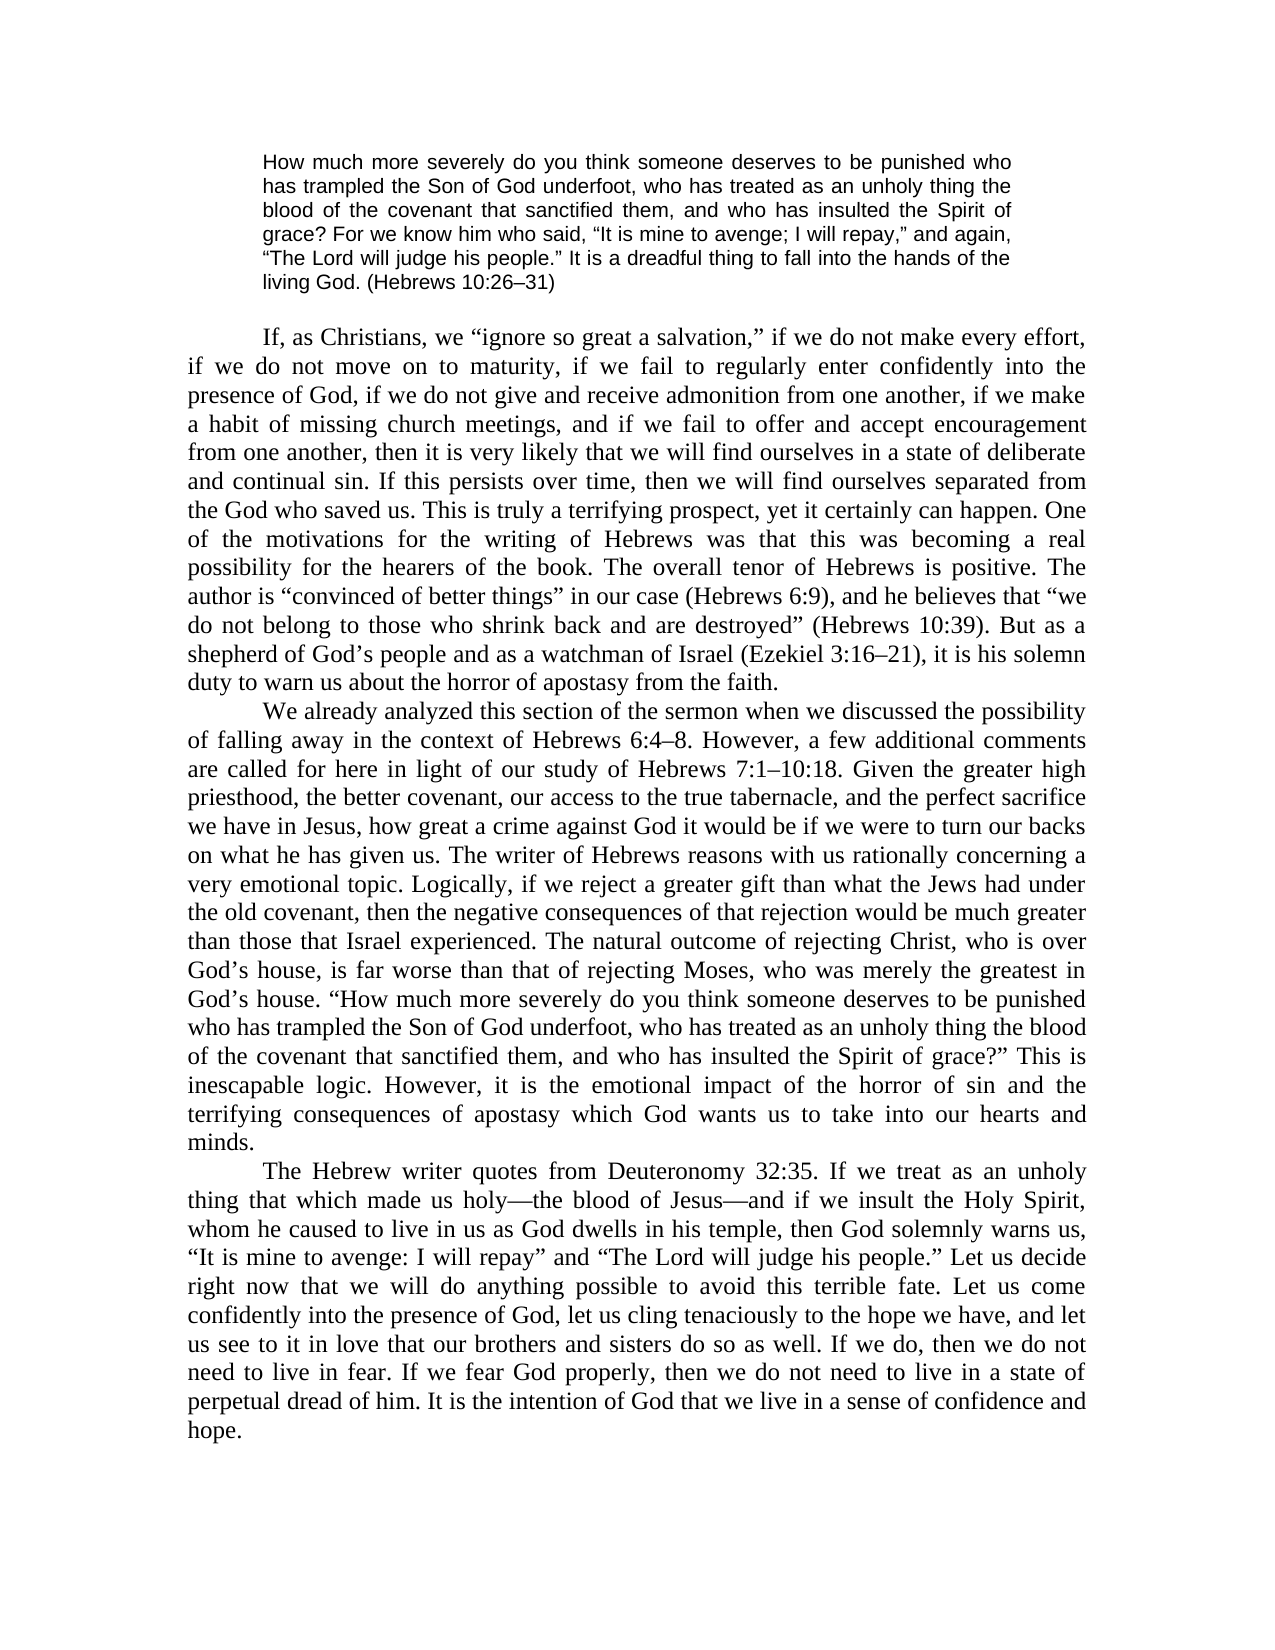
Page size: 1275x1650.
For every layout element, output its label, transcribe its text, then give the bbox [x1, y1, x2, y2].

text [262, 150, 1012, 294]
text We already analyzed this section of the sermon when we discussed the possibility of falling away in the context of Hebrews 6:4–8. However, a few additional comments are called for here in light of our study of Hebrews 7:1–10:18. Given the greater high priesthood, the better covenant, our access to the true tabernacle, and the perfect sacrifice we have in Jesus, how great a crime against God it would be if we were to turn our backs on what he has given us. The writer of Hebrews reasons with us rationally concerning a very emotional topic. Logically, if we reject a greater gift than what the Jews had under the old covenant, then the negative consequences of that rejection would be much greater than those that Israel experienced. The natural outcome of rejecting Christ, who is over God’s house, is far worse than that of rejecting Moses, who was merely the greatest in God’s house. “How much more severely do you think someone deserves to be punished who has trampled the Son of God underfoot, who has treated as an unholy thing the blood of the covenant that sanctified them, and who has insulted the Spirit of grace?” This is inescapable logic. However, it is the emotional impact of the horror of sin and the terrifying consequences of apostasy which God wants us to take into our hearts and minds. [187, 696, 1087, 1156]
text If, as Christians, we “ignore so great a salvation,” if we do not make every effort, if we do not move on to maturity, if we fail to regularly enter confidently into the presence of God, if we do not give and receive admonition from one another, if we make a habit of missing church meetings, and if we fail to offer and accept encouragement from one another, then it is very likely that we will find ourselves in a state of deliberate and continual sin. If this persists over time, then we will find ourselves separated from the God who saved us. This is truly a terrifying prospect, yet it certainly can happen. One of the motivations for the writing of Hebrews was that this was becoming a real possibility for the hearers of the book. The overall tenor of Hebrews is positive. The author is “convinced of better things” in our case (Hebrews 6:9), and he believes that “we do not belong to those who shrink back and are destroyed” (Hebrews 10:39). But as a shepherd of God’s people and as a watchman of Israel (Ezekiel 3:16–21), it is his solemn duty to warn us about the horror of apostasy from the faith. [187, 322, 1087, 696]
text The Hebrew writer quotes from Deuteronomy 32:35. If we treat as an unholy thing that which made us holy—the blood of Jesus—and if we insult the Holy Spirit, whom he caused to live in us as God dwells in his temple, then God solemnly warns us, “It is mine to avenge: I will repay” and “The Lord will judge his people.” Let us decide right now that we will do anything possible to avoid this terrible fate. Let us come confidently into the presence of God, let us cling tenaciously to the hope we have, and let us see to it in love that our brothers and sisters do so as well. If we do, then we do not need to live in fear. If we fear God properly, then we do not need to live in a state of perpetual dread of him. It is the intention of God that we live in a sense of confidence and hope. [187, 1156, 1087, 1444]
